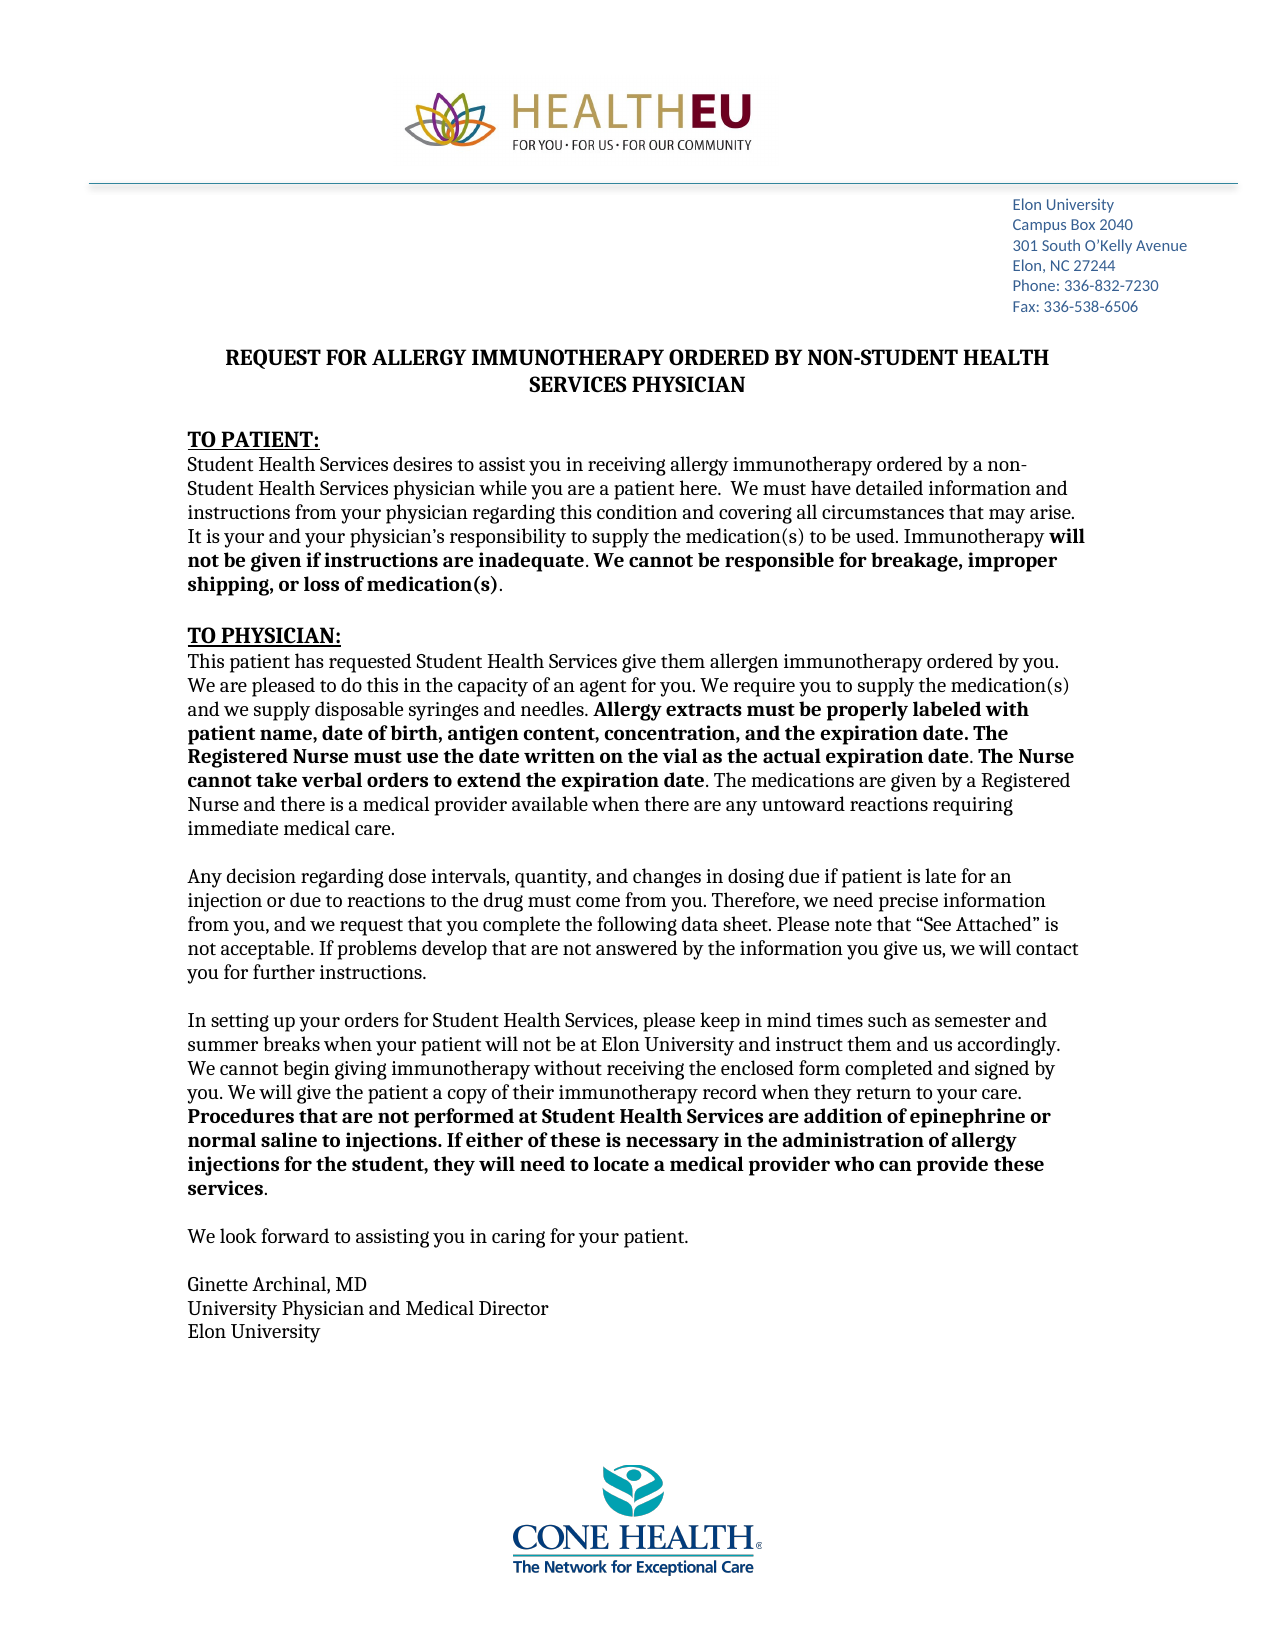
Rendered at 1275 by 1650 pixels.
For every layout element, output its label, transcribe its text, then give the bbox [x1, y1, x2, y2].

text Campus Box 2040 [1012, 215, 1247, 235]
picture [393, 75, 779, 166]
text TO PATIENT: [187, 426, 1087, 453]
text Elon University [1012, 194, 1247, 215]
text Fax: 336-538-6506 [1012, 296, 1247, 316]
text TO PHYSICIAN: [187, 623, 1087, 649]
text We look forward to assisting you in caring for your patient. [187, 1224, 1087, 1248]
text Any decision regarding dose intervals, quantity, and changes in dosing due if patient is late for an injection or due to reactions to the drug must come from you. Therefore, we need precise information from you, and we request that you complete the following data sheet. Please note that “See Attached” is not acceptable. If problems develop that are not answered by the information you give us, we will contact you for further instructions. [187, 865, 1087, 985]
text Elon, NC 27244 [1012, 255, 1247, 276]
text Phone: 336-832-7230 [1012, 276, 1247, 296]
text Student Health Services desires to assist you in receiving allergy immunotherapy ordered by a non-Student Health Services physician while you are a patient here. We must have detailed information and instructions from your physician regarding this condition and covering all circumstances that may arise. It is your and your physician’s responsibility to supply the medication(s) to be used. Immunotherapy will not be given if instructions are inadequate. We cannot be responsible for breakage, improper shipping, or loss of medication(s). [187, 453, 1087, 597]
text Elon University [187, 1320, 1087, 1344]
text 301 South O’Kelly Avenue [1012, 235, 1247, 255]
text This patient has requested Student Health Services give them allergen immunotherapy ordered by you. We are pleased to do this in the capacity of an agent for you. We require you to supply the medication(s) and we supply disposable syringes and needles. Allergy extracts must be properly labeled with patient name, date of birth, antigen content, concentration, and the expiration date. The Registered Nurse must use the date written on the vial as the actual expiration date. The Nurse cannot take verbal orders to extend the expiration date. The medications are given by a Registered Nurse and there is a medical provider available when there are any untoward reactions requiring immediate medical care. [187, 649, 1087, 841]
text University Physician and Medical Director [187, 1296, 1087, 1320]
text Ginette Archinal, MD [187, 1272, 1087, 1296]
text In setting up your orders for Student Health Services, please keep in mind times such as semester and summer breaks when your patient will not be at Elon University and instruct them and us accordingly. We cannot begin giving immunotherapy without receiving the enclosed form completed and signed by you. We will give the patient a copy of their immunotherapy record when they return to your care. Procedures that are not performed at Student Health Services are addition of epinephrine or normal saline to injections. If either of these is necessary in the administration of allergy injections for the student, they will need to locate a medical provider who can provide these services. [187, 1009, 1087, 1200]
text REQUEST FOR ALLERGY IMMUNOTHERAPY ORDERED BY NON-STUDENT HEALTH SERVICES PHYSICIAN [187, 345, 1087, 398]
